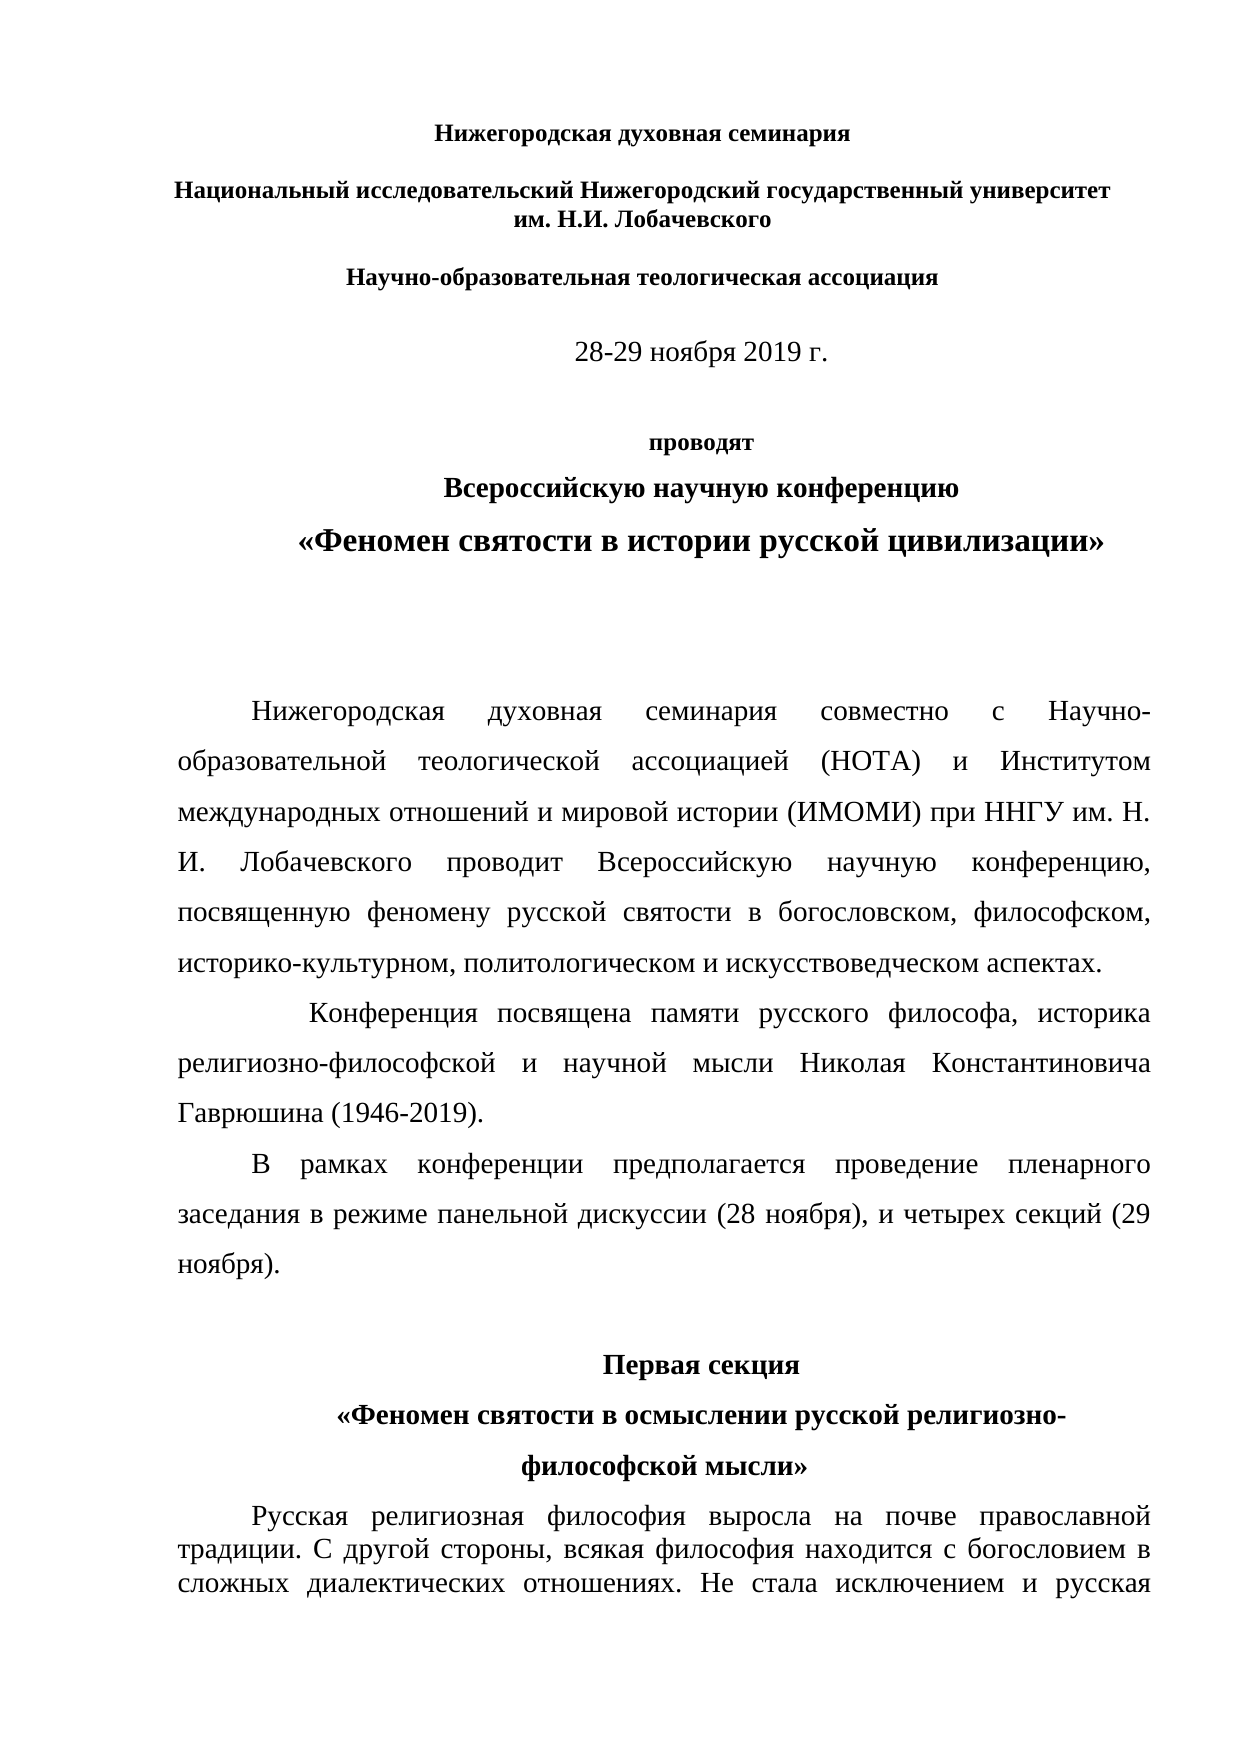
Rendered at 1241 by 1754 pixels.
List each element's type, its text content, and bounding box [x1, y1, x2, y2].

text Нижегородская духовная семинария [103, 118, 1181, 147]
text Научно-образовательная теологическая ассоциация [103, 262, 1181, 291]
text им. Н.И. Лобачевского [103, 204, 1181, 233]
text Первая секция [177, 1347, 1152, 1381]
text Национальный исследовательский Нижегородский государственный университет [103, 176, 1181, 204]
text В рамках конференции предполагается проведение пленарного заседания в режиме панельной дискуссии (28 ноября), и четырех секций (29 ноября). [177, 1146, 1152, 1280]
text Всероссийскую научную конференцию [177, 470, 1152, 504]
text проводят [177, 427, 1152, 456]
text «Феномен святости в осмыслении русской религиозно-философской мысли» [177, 1397, 1152, 1481]
text 28-29 ноября 2019 г. [177, 334, 1152, 367]
text «Феномен святости в истории русской цивилизации» [177, 521, 1152, 559]
text Нижегородская духовная семинария совместно с Научно-образовательной теологической ассоциацией (НОТА) и Институтом международных отношений и мировой истории (ИМОМИ) при ННГУ им. Н. И. Лобачевского проводит Всероссийскую научную конференцию, посвященную феномену русской святости в богословском, философском, историко-культурном, политологическом и искусствоведческом аспектах. [177, 693, 1152, 978]
text Конференция посвящена памяти русского философа, историка религиозно-философской и научной мысли Николая Константиновича Гаврюшина (1946-2019). [177, 995, 1152, 1129]
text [177, 1498, 1152, 1599]
